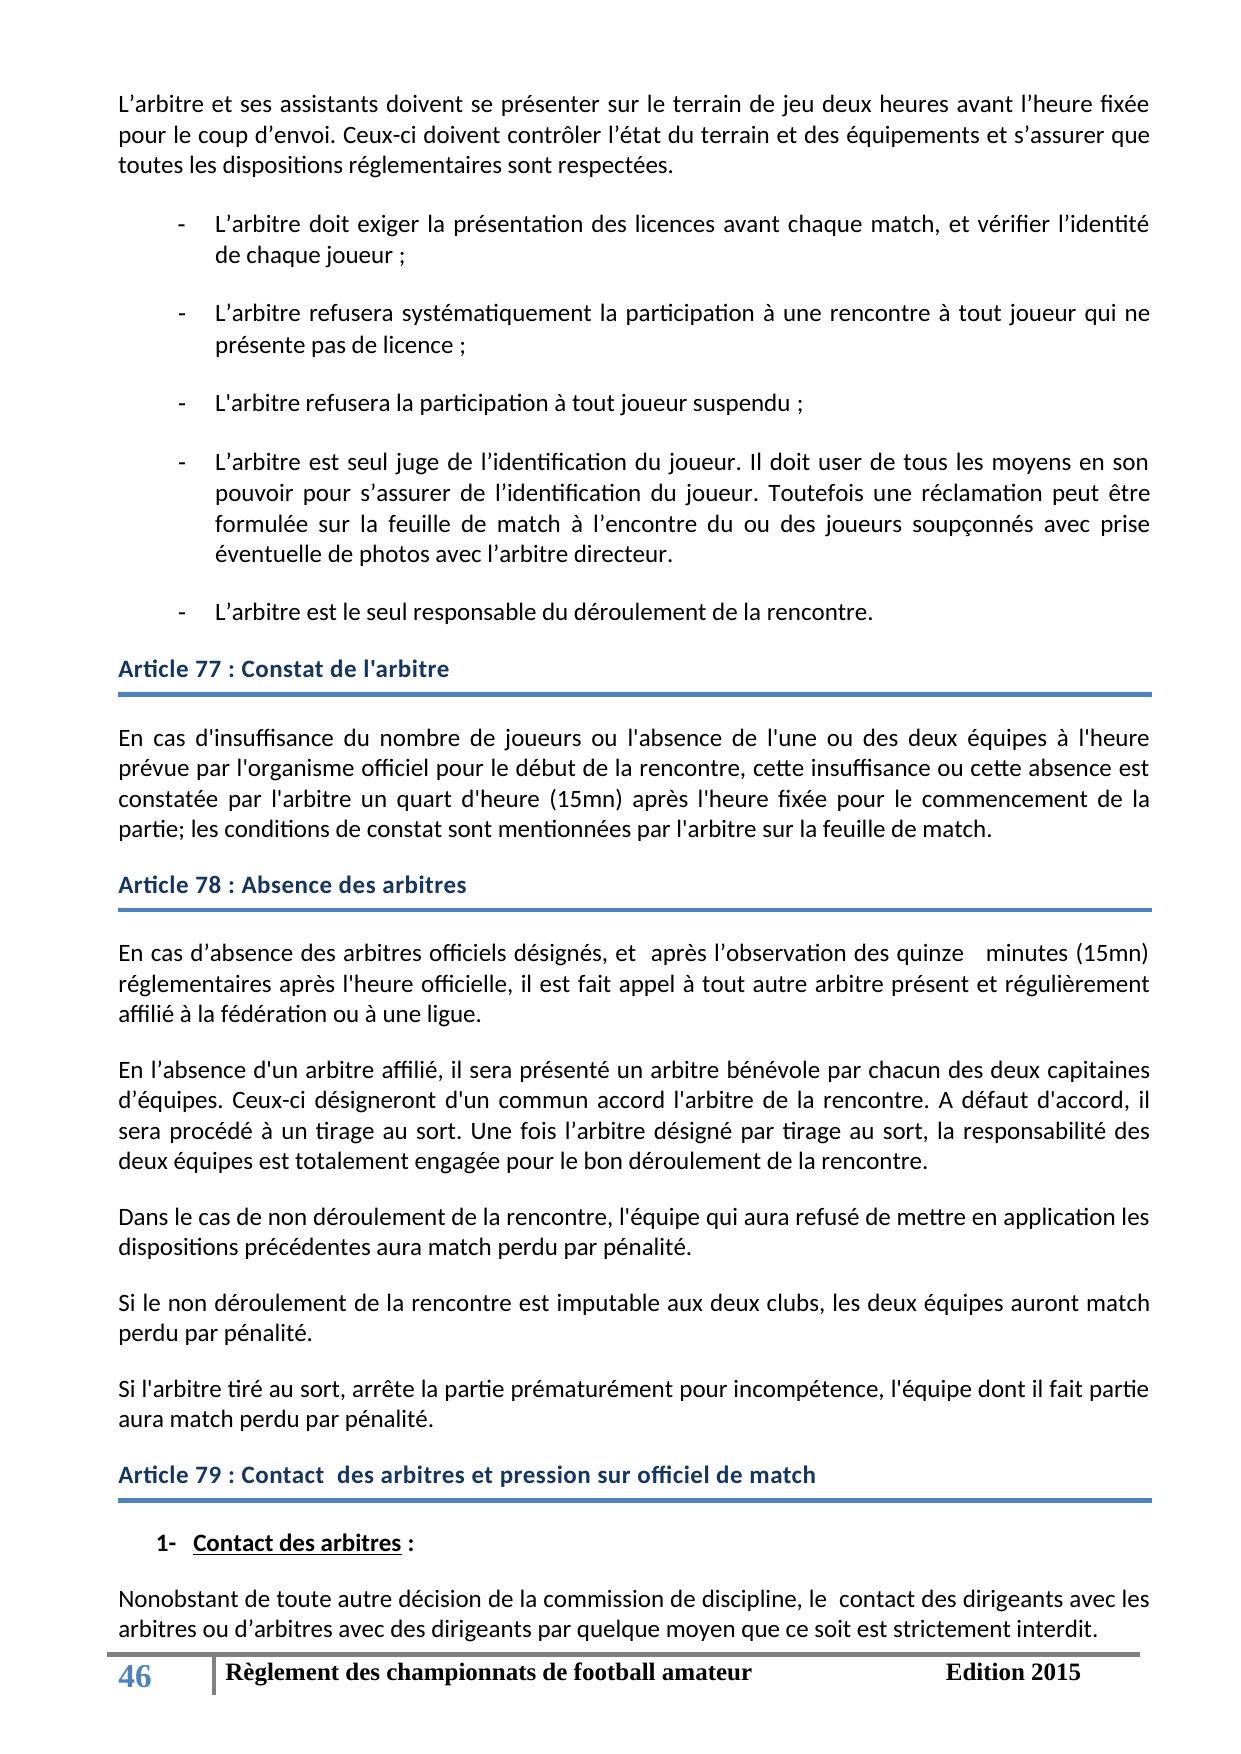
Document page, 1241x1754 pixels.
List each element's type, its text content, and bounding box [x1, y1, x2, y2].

list L’arbitre est seul juge de l’identification du joueur. Il doit user de tous les moyens en son pouvoir pour s’assurer de l’identification du joueur. Toutefois une réclamation peut être formulée sur la feuille de match à l’encontre du ou des joueurs soupçonnés avec prise éventuelle de photos avec l’arbitre directeur. [178, 443, 1152, 569]
text Si l'arbitre tiré au sort, arrête la partie prématurément pour incompétence, l'équipe dont il fait partie aura match perdu par pénalité. [118, 1373, 1152, 1434]
text Dans le cas de non déroulement de la rencontre, l'équipe qui aura refusé de mettre en application les dispositions précédentes aura match perdu par pénalité. [118, 1201, 1152, 1262]
list L’arbitre doit exiger la présentation des licences avant chaque match, et vérifier l’identité de chaque joueur ; [177, 205, 1152, 270]
list L’arbitre refusera systématiquement la participation à une rencontre à tout joueur qui ne présente pas de licence ; [178, 295, 1152, 359]
text En l’absence d'un arbitre affilié, il sera présenté un arbitre bénévole par chacun des deux capitaines d’équipes. Ceux-ci désigneront d'un commun accord l'arbitre de la rencontre. A défaut d'accord, il sera procédé à un tirage au sort. Une fois l’arbitre désigné par tirage au sort, la responsabilité des deux équipes est totalement engagée pour le bon déroulement de la rencontre. [118, 1054, 1152, 1176]
list Contact des arbitres : [156, 1528, 1161, 1558]
text Nonobstant de toute autre décision de la commission de discipline, le contact des dirigeants avec les arbitres ou d’arbitres avec des dirigeants par quelque moyen que ce soit est strictement interdit. [118, 1583, 1152, 1644]
list L’arbitre est le seul responsable du déroulement de la rencontre. [178, 594, 1152, 628]
text Si le non déroulement de la rencontre est imputable aux deux clubs, les deux équipes auront match perdu par pénalité. [118, 1287, 1152, 1348]
title Article 79 : Contact des arbitres et pression sur officiel de match [118, 1459, 1152, 1498]
text En cas d’absence des arbitres officiels désignés, et après l’observation des quinze minutes (15mn) réglementaires après l'heure officielle, il est fait appel à tout autre arbitre présent et régulièrement affilié à la fédération ou à une ligue. [118, 937, 1152, 1029]
title Article 78 : Absence des arbitres [118, 869, 1152, 908]
text En cas d'insuffisance du nombre de joueurs ou l'absence de l'une ou des deux équipes à l'heure prévue par l'organisme officiel pour le début de la rencontre, cette insuffisance ou cette absence est constatée par l'arbitre un quart d'heure (15mn) après l'heure fixée pour le commencement de la partie; les conditions de constat sont mentionnées par l'arbitre sur la feuille de match. [118, 722, 1152, 844]
title Article 77 : Constat de l'arbitre [118, 653, 1152, 692]
list L'arbitre refusera la participation à tout joueur suspendu ; [178, 384, 1152, 418]
text L’arbitre et ses assistants doivent se présenter sur le terrain de jeu deux heures avant l’heure fixée pour le coup d’envoi. Ceux-ci doivent contrôler l’état du terrain et des équipements et s’assurer que toutes les dispositions réglementaires sont respectées. [118, 89, 1152, 180]
